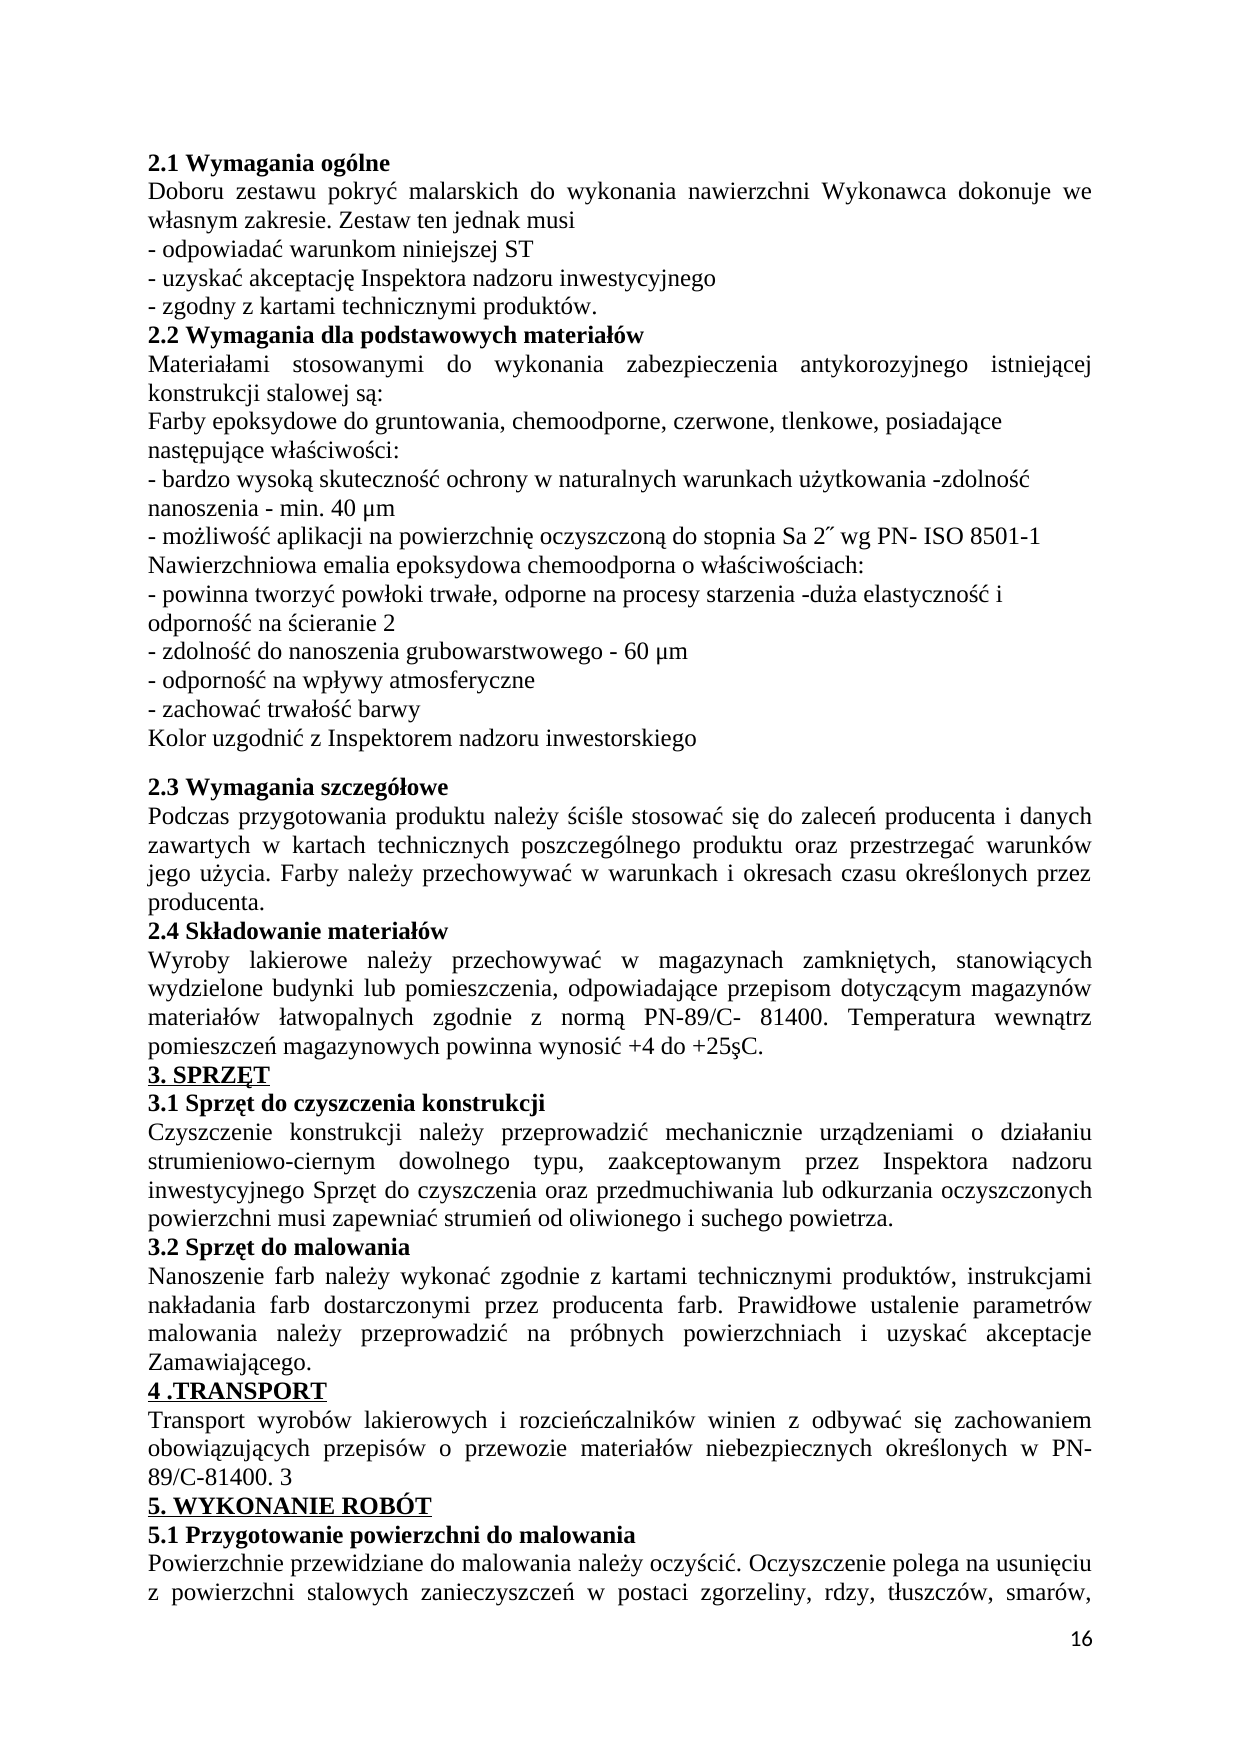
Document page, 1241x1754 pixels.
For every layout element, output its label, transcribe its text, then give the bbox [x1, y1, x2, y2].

text - możliwość aplikacji na powierzchnię oczyszczoną do stopnia Sa 2˝ wg PN- ISO 8501-1 [148, 521, 1093, 550]
text Nawierzchniowa emalia epoksydowa chemoodporna o właściwościach: [148, 550, 1093, 579]
text - zgodny z kartami technicznymi produktów. [148, 291, 1093, 320]
text - zdolność do nanoszenia grubowarstwowego - 60 μm [148, 636, 1093, 665]
text 5. WYKONANIE ROBÓT [148, 1491, 1093, 1520]
text 2.1 Wymagania ogólne [148, 148, 1093, 176]
text Nanoszenie farb należy wykonać zgodnie z kartami technicznymi produktów, instrukcjami nakładania farb dostarczonymi przez producenta farb. Prawidłowe ustalenie parametrów malowania należy przeprowadzić na próbnych powierzchniach i uzyskać akceptacje Zamawiającego. [148, 1261, 1093, 1376]
text - bardzo wysoką skuteczność ochrony w naturalnych warunkach użytkowania -zdolność [148, 464, 1093, 493]
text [148, 1548, 1093, 1606]
text Materiałami stosowanymi do wykonania zabezpieczenia antykorozyjnego istniejącej konstrukcji stalowej są: [148, 349, 1093, 406]
text - zachować trwałość barwy [148, 694, 1093, 723]
text Czyszczenie konstrukcji należy przeprowadzić mechanicznie urządzeniami o działaniu strumieniowo-ciernym dowolnego typu, zaakceptowanym przez Inspektora nadzoru inwestycyjnego Sprzęt do czyszczenia oraz przedmuchiwania lub odkurzania oczyszczonych powierzchni musi zapewniać strumień od oliwionego i suchego powietrza. [148, 1117, 1093, 1232]
text 3.1 Sprzęt do czyszczenia konstrukcji [148, 1088, 1093, 1117]
text nanoszenia - min. 40 μm [148, 493, 1093, 521]
text Podczas przygotowania produktu należy ściśle stosować się do zaleceń producenta i danych zawartych w kartach technicznych poszczególnego produktu oraz przestrzegać warunków jego użycia. Farby należy przechowywać w warunkach i okresach czasu określonych przez producenta. [148, 801, 1093, 916]
text 2.2 Wymagania dla podstawowych materiałów [148, 320, 1093, 349]
text Wyroby lakierowe należy przechowywać w magazynach zamkniętych, stanowiących wydzielone budynki lub pomieszczenia, odpowiadające przepisom dotyczącym magazynów materiałów łatwopalnych zgodnie z normą PN-89/C- 81400. Temperatura wewnątrz pomieszczeń magazynowych powinna wynosić +4 do +25şC. [148, 945, 1093, 1060]
text - uzyskać akceptację Inspektora nadzoru inwestycyjnego [148, 263, 1093, 291]
text 2.4 Składowanie materiałów [148, 916, 1093, 945]
text 3. SPRZĘT [148, 1060, 1093, 1088]
text 5.1 Przygotowanie powierzchni do malowania [148, 1520, 1093, 1548]
text 4 .TRANSPORT [148, 1376, 1093, 1405]
text - powinna tworzyć powłoki trwałe, odporne na procesy starzenia -duża elastyczność i [148, 579, 1093, 608]
text odporność na ścieranie 2 [148, 608, 1093, 636]
text - odpowiadać warunkom niniejszej ST [148, 234, 1093, 263]
text Doboru zestawu pokryć malarskich do wykonania nawierzchni Wykonawca dokonuje we własnym zakresie. Zestaw ten jednak musi [148, 176, 1093, 234]
text 2.3 Wymagania szczegółowe [148, 772, 1093, 801]
text następujące właściwości: [148, 435, 1093, 464]
text 3.2 Sprzęt do malowania [148, 1232, 1093, 1261]
text Farby epoksydowe do gruntowania, chemoodporne, czerwone, tlenkowe, posiadające [148, 406, 1093, 435]
text - odporność na wpływy atmosferyczne [148, 665, 1093, 694]
text Transport wyrobów lakierowych i rozcieńczalników winien z odbywać się zachowaniem obowiązujących przepisów o przewozie materiałów niebezpiecznych określonych w PN- 89/C-81400. 3 [148, 1405, 1093, 1491]
text Kolor uzgodnić z Inspektorem nadzoru inwestorskiego [148, 723, 1093, 751]
